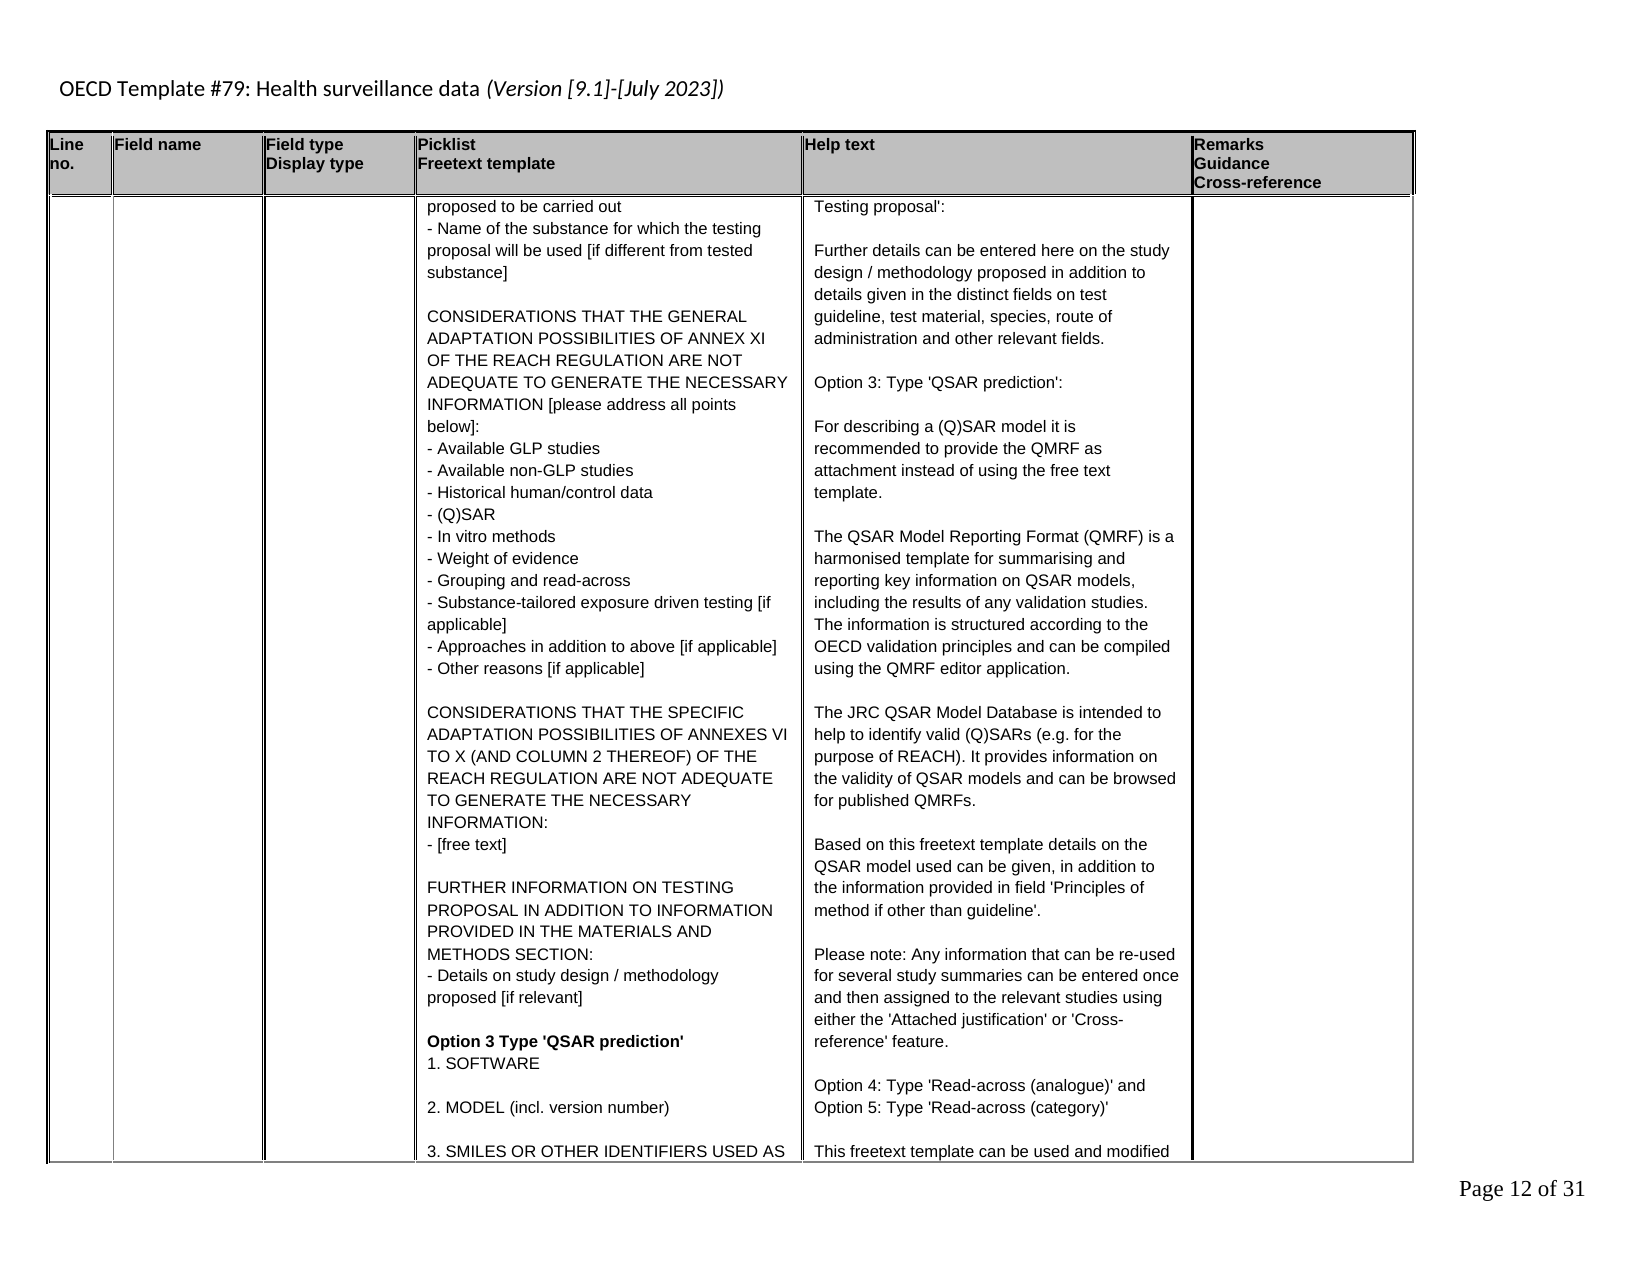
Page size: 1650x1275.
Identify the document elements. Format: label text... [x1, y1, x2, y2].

table_header Picklist Freetext template [416, 133, 803, 194]
table_header Line no. [50, 133, 112, 194]
table_cell [48, 194, 112, 1161]
table_header Field name [113, 132, 264, 194]
table_cell [1192, 194, 1414, 1161]
table_header Remarks Guidance Cross-reference [1192, 133, 1412, 194]
table_cell Justification for type of information [113, 194, 264, 1161]
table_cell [803, 197, 1192, 1161]
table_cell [416, 197, 803, 1161]
table_header Help text [803, 133, 1192, 194]
table_header Field type Display type [264, 133, 416, 194]
table_cell Text template Display: Basic [264, 197, 416, 1161]
